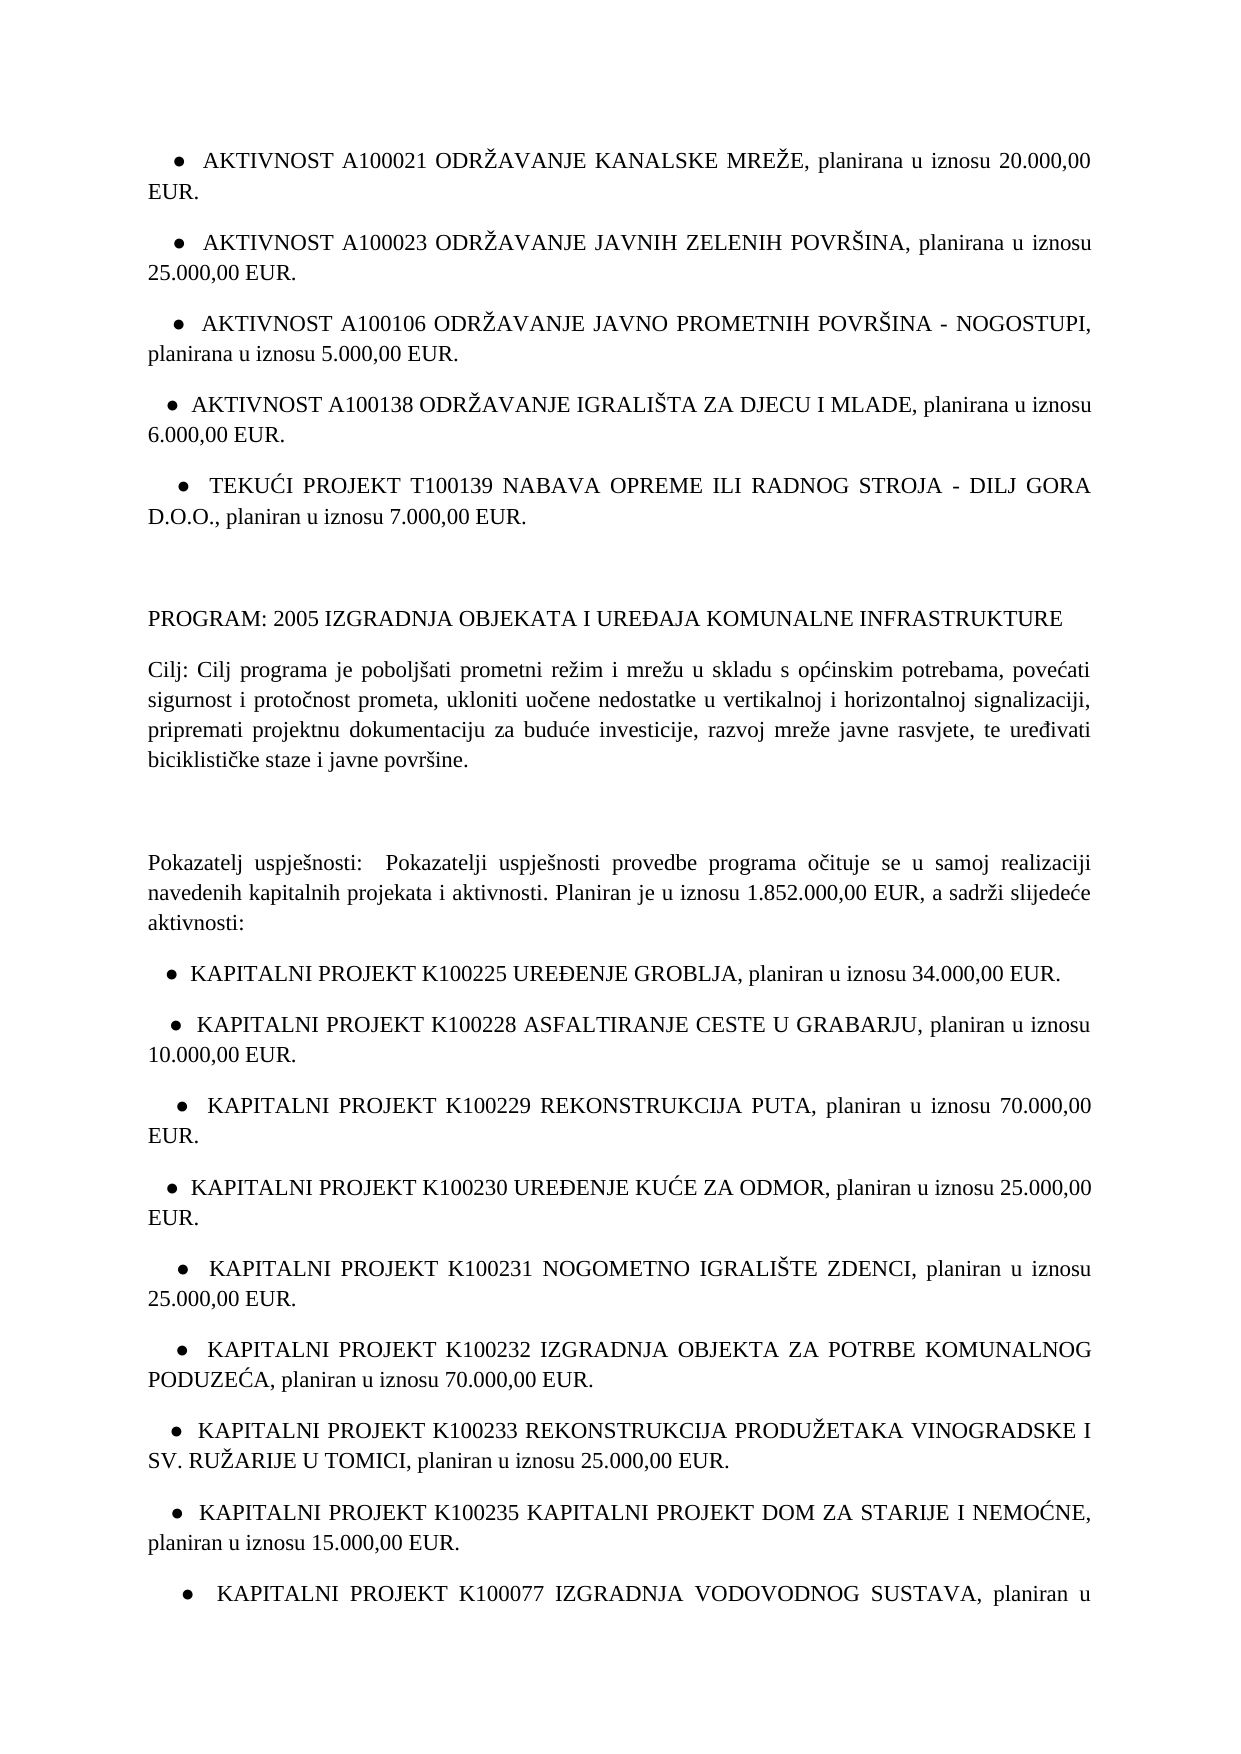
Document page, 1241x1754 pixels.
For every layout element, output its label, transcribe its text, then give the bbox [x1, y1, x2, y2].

text ● KAPITALNI PROJEKT K100228 ASFALTIRANJE CESTE U GRABARJU, planiran u iznosu 10.000,00 EUR. [148, 1011, 1092, 1068]
text ● AKTIVNOST A100106 ODRŽAVANJE JAVNO PROMETNIH POVRŠINA - NOGOSTUPI, planirana u iznosu 5.000,00 EUR. [148, 310, 1092, 367]
text ● KAPITALNI PROJEKT K100229 REKONSTRUKCIJA PUTA, planiran u iznosu 70.000,00 EUR. [148, 1092, 1092, 1149]
text ● KAPITALNI PROJEKT K100225 UREĐENJE GROBLJA, planiran u iznosu 34.000,00 EUR. [148, 960, 1092, 986]
text ● AKTIVNOST A100138 ODRŽAVANJE IGRALIŠTA ZA DJECU I MLADE, planirana u iznosu 6.000,00 EUR. [148, 391, 1092, 448]
text ● KAPITALNI PROJEKT K100230 UREĐENJE KUĆE ZA ODMOR, planiran u iznosu 25.000,00 EUR. [148, 1174, 1092, 1230]
text ● TEKUĆI PROJEKT T100139 NABAVA OPREME ILI RADNOG STROJA - DILJ GORA D.O.O., planiran u iznosu 7.000,00 EUR. [148, 473, 1092, 529]
text ● AKTIVNOST A100021 ODRŽAVANJE KANALSKE MREŽE, planirana u iznosu 20.000,00 EUR. [148, 148, 1092, 204]
text ● KAPITALNI PROJEKT K100232 IZGRADNJA OBJEKTA ZA POTRBE KOMUNALNOG PODUZEĆA, planiran u iznosu 70.000,00 EUR. [148, 1336, 1092, 1393]
text Cilj: Cilj programa je poboljšati prometni režim i mrežu u skladu s općinskim potrebama, povećati sigurnost i protočnost prometa, ukloniti uočene nedostatke u vertikalnoj i horizontalnoj signalizaciji, pripremati projektnu dokumentaciju za buduće investicije, razvoj mreže javne rasvjete, te uređivati biciklističke staze i javne površine. [148, 656, 1092, 773]
text ● KAPITALNI PROJEKT K100235 KAPITALNI PROJEKT DOM ZA STARIJE I NEMOĆNE, planiran u iznosu 15.000,00 EUR. [148, 1499, 1092, 1555]
text ● KAPITALNI PROJEKT K100231 NOGOMETNO IGRALIŠTE ZDENCI, planiran u iznosu 25.000,00 EUR. [148, 1255, 1092, 1311]
text ● AKTIVNOST A100023 ODRŽAVANJE JAVNIH ZELENIH POVRŠINA, planirana u iznosu 25.000,00 EUR. [148, 229, 1092, 285]
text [148, 1580, 1092, 1606]
text ● KAPITALNI PROJEKT K100233 REKONSTRUKCIJA PRODUŽETAKA VINOGRADSKE I SV. RUŽARIJE U TOMICI, planiran u iznosu 25.000,00 EUR. [148, 1417, 1092, 1474]
text Pokazatelj uspješnosti: Pokazatelji uspješnosti provedbe programa očituje se u samoj realizaciji navedenih kapitalnih projekata i aktivnosti. Planiran je u iznosu 1.852.000,00 EUR, a sadrži slijedeće aktivnosti: [148, 849, 1092, 935]
text PROGRAM: 2005 IZGRADNJA OBJEKATA I UREĐAJA KOMUNALNE INFRASTRUKTURE [148, 605, 1092, 631]
